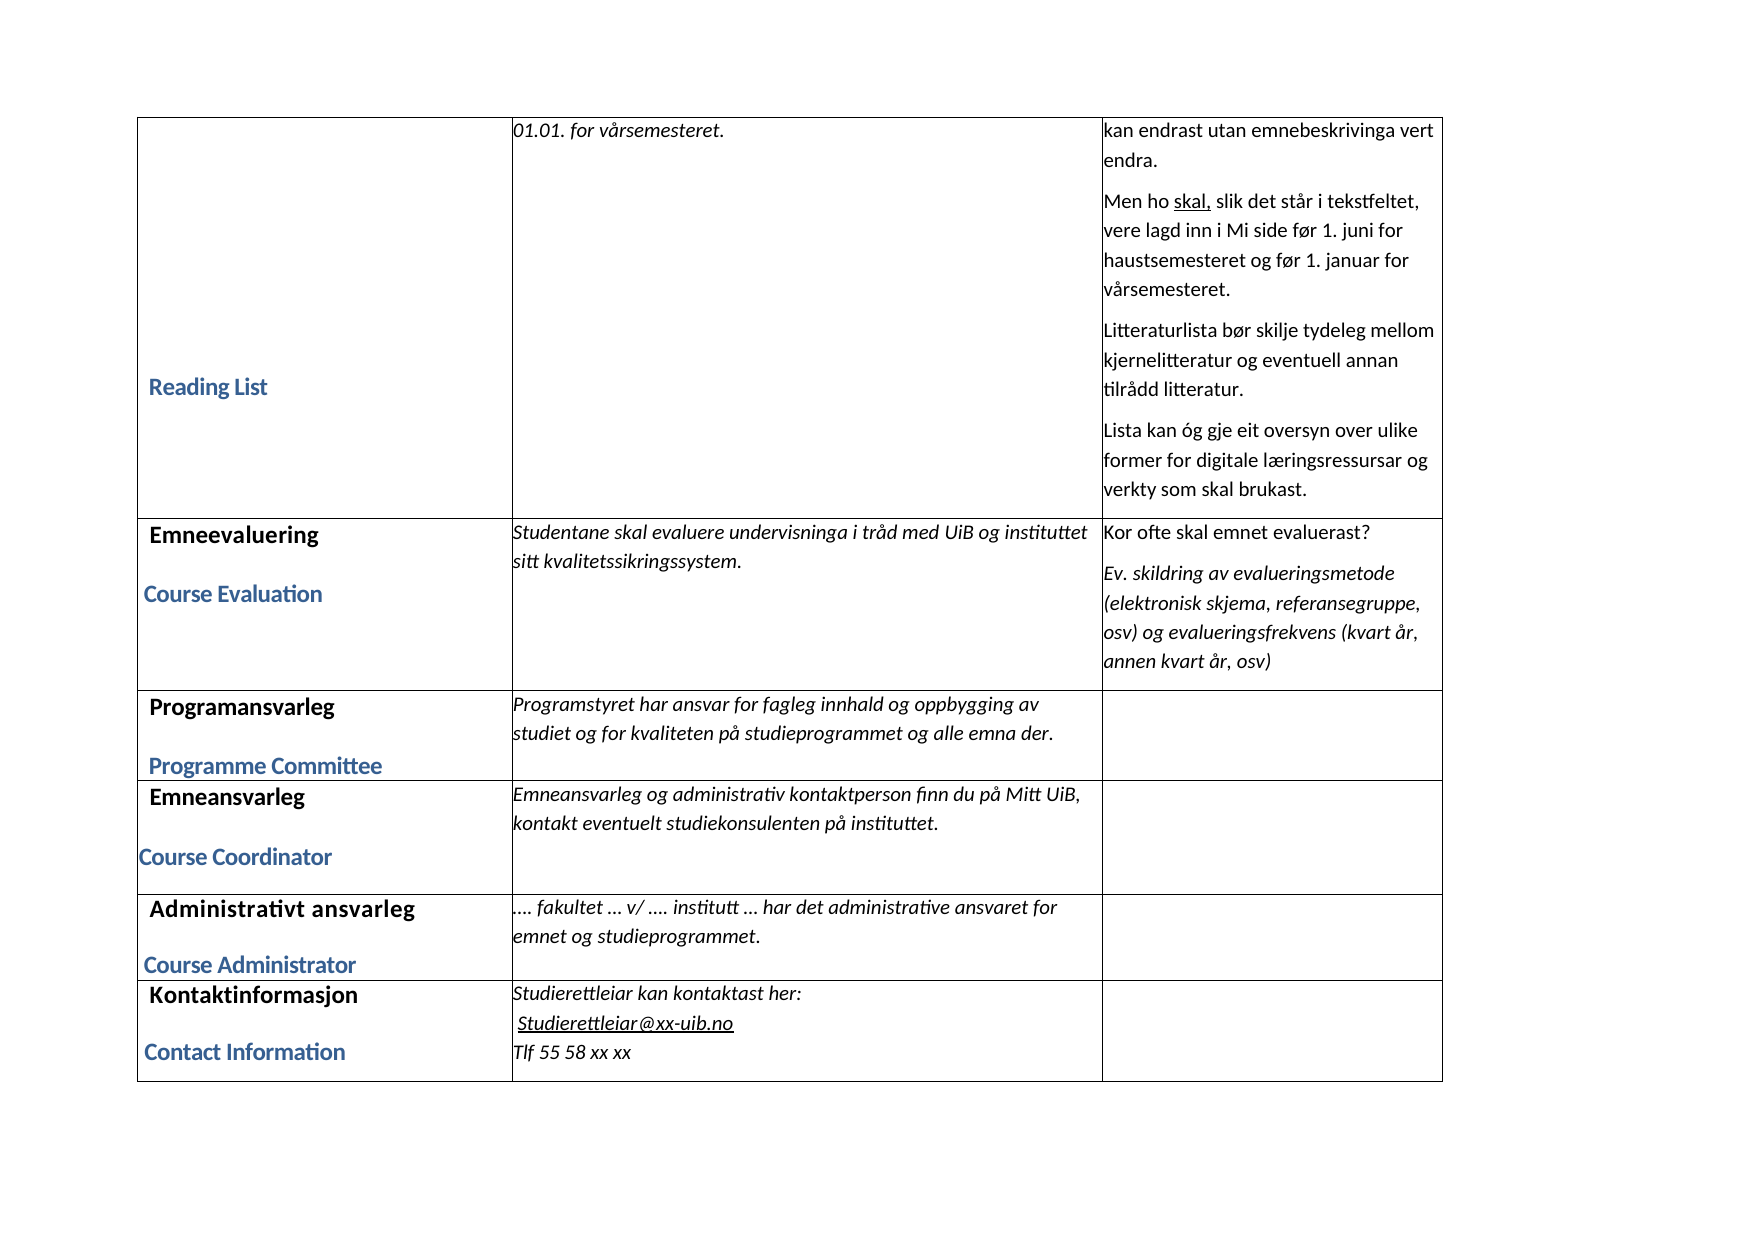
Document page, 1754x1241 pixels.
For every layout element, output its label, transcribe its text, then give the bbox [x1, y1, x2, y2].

table_cell Emneevaluering Course Evaluation [138, 519, 512, 690]
table_cell Administrativt ansvarleg Course Administrator [138, 895, 512, 979]
table_cell Programstyret har ansvar for fagleg innhald og oppbygging av studiet og for kvaliteten på studieprogrammet og alle emna der. [513, 691, 1102, 780]
table_cell [1103, 781, 1442, 893]
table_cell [513, 118, 1102, 518]
table_cell …. fakultet … v/ …. institutt … har det administrative ansvaret for emnet og studieprogrammet. [513, 895, 1102, 979]
table_cell Studierettleiar kan kontaktast her: Studierettleiar@xx-uib.no Tlf 55 58 xx xx [513, 981, 1102, 1081]
table_cell Emneansvarleg og administrativ kontaktperson finn du på Mitt UiB, kontakt eventuelt studiekonsulenten på instituttet. [513, 781, 1102, 893]
table_cell [1103, 895, 1442, 979]
table_cell Programansvarleg Programme Committee [138, 691, 512, 780]
table_cell Emneansvarleg Course Coordinator [138, 781, 512, 893]
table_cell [138, 118, 512, 518]
table_cell Kor ofte skal emnet evaluerast? Ev. skildring av evalueringsmetode (elektronisk skjema, referansegruppe, osv) og evalueringsfrekvens (kvart år, annen kvart år, osv) [1103, 519, 1442, 690]
table_cell [1103, 691, 1442, 780]
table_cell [1103, 118, 1442, 518]
table_cell [1103, 981, 1442, 1081]
table_cell Studentane skal evaluere undervisninga i tråd med UiB og instituttet sitt kvalitetssikringssystem. [513, 519, 1102, 690]
table_cell Kontaktinformasjon Contact Information [138, 981, 512, 1081]
